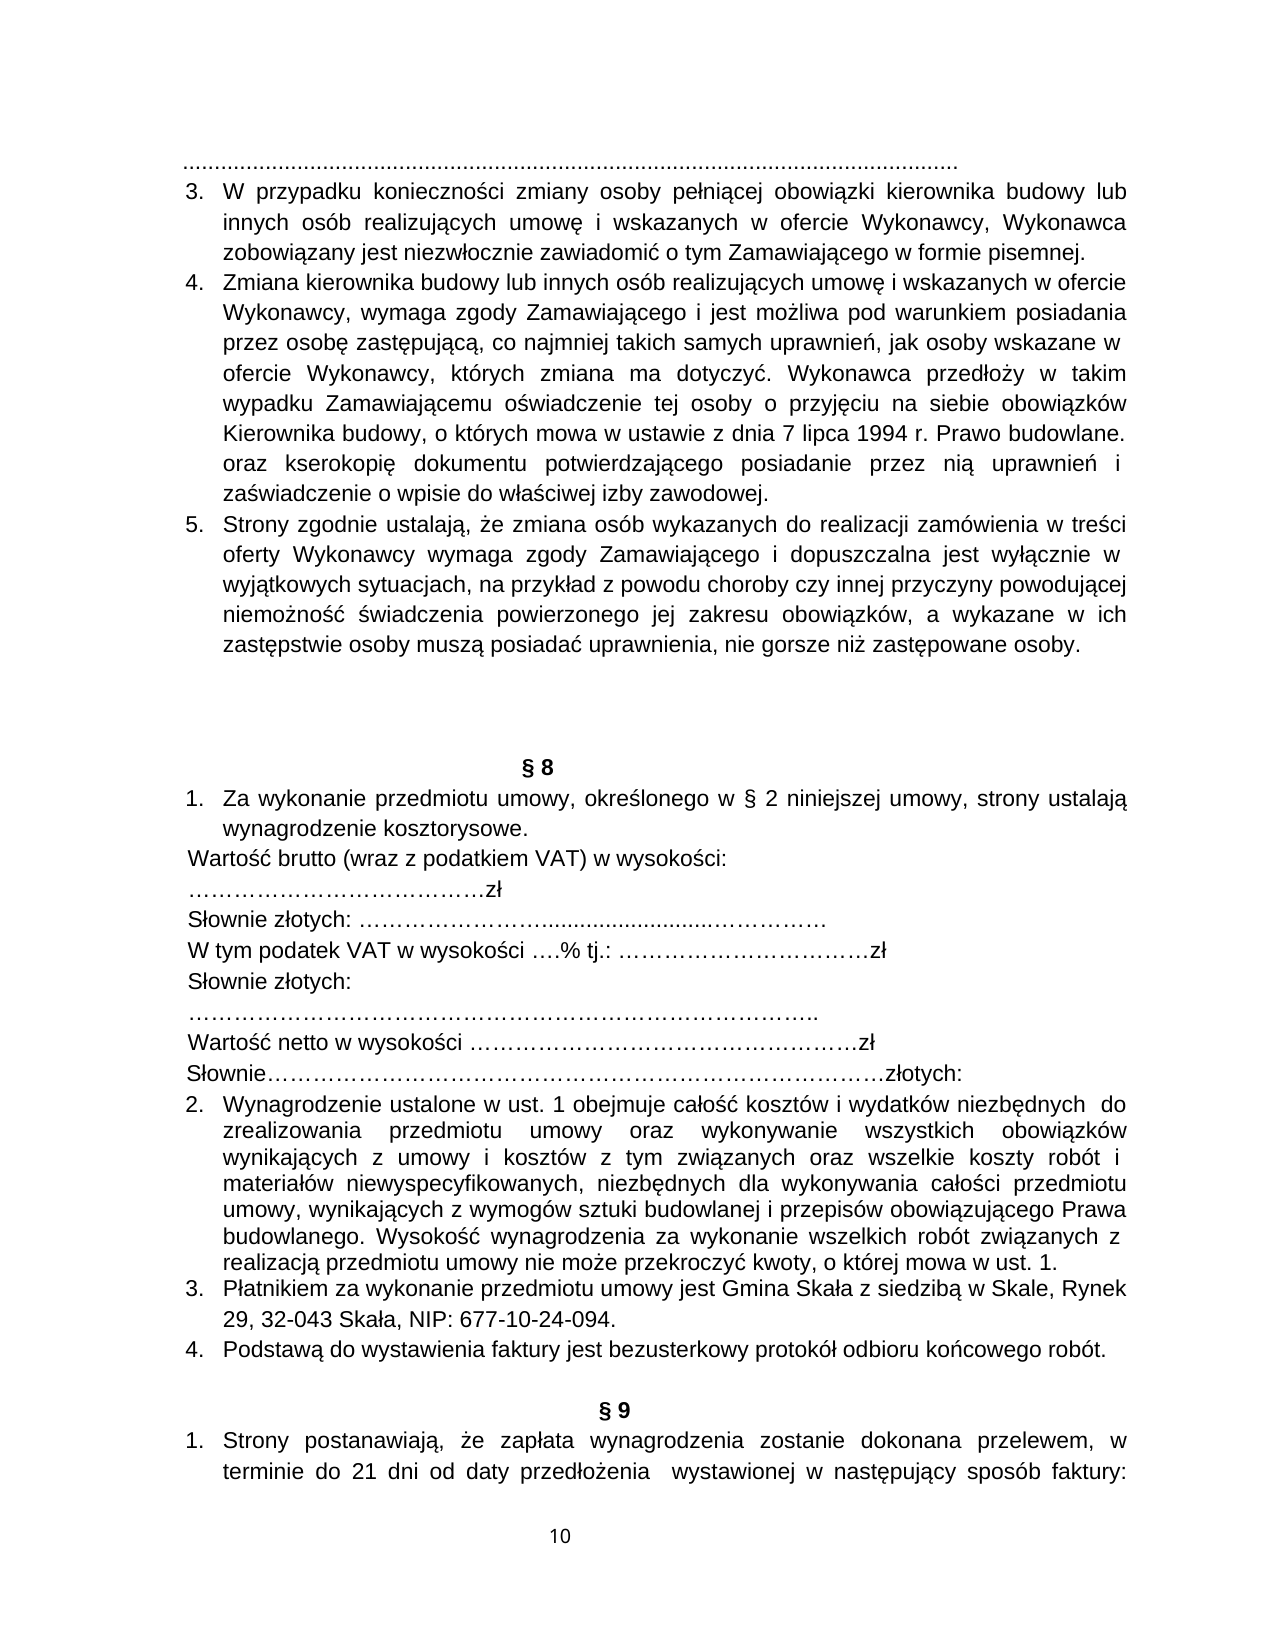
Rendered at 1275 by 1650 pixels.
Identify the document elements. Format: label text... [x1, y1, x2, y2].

list W przypadku konieczności zmiany osoby pełniącej obowiązki kierownika budowy lub innych osób realizujących umowę i wskazanych w ofercie Wykonawcy, Wykonawca zobowiązany jest niezwłocznie zawiadomić o tym Zamawiającego w formie pisemnej. [185, 178, 1127, 265]
text …………………………………zł [187, 876, 963, 902]
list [185, 1427, 1127, 1484]
text Słownie złotych: ……………………...........................…………… [187, 906, 963, 933]
text W tym podatek VAT w wysokości ….% tj.: ……………………………zł [187, 937, 963, 963]
text Wartość brutto (wraz z podatkiem VAT) w wysokości: [187, 845, 963, 871]
text .......................................................................................................................... [157, 148, 963, 174]
list Podstawą do wystawienia faktury jest bezusterkowy protokół odbioru końcowego robót. [185, 1336, 1127, 1362]
text Słownie złotych: [187, 968, 963, 994]
list Zmiana kierownika budowy lub innych osób realizujących umowę i wskazanych w ofercie Wykonawcy, wymaga zgody Zamawiającego i jest możliwa pod warunkiem posiadania przez osobę zastępującą, co najmniej takich samych uprawnień, jak osoby wskazane w ofercie Wykonawcy, których zmiana ma dotyczyć. Wykonawca przedłoży w takim wypadku Zamawiającemu oświadczenie tej osoby o przyjęciu na siebie obowiązków Kierownika budowy, o których mowa w ustawie z dnia 7 lipca 1994 r. Prawo budowlane. oraz kserokopię dokumentu potwierdzającego posiadanie przez nią uprawnień i zaświadczenie o wpisie do właściwej izby zawodowej. [185, 269, 1127, 507]
list Słownie………………………………………………………………………złotych: [186, 1060, 963, 1086]
list Strony zgodnie ustalają, że zmiana osób wykazanych do realizacji zamówienia w treści oferty Wykonawcy wymaga zgody Zamawiającego i dopuszczalna jest wyłącznie w wyjątkowych sytuacjach, na przykład z powodu choroby czy innej przyczyny powodującej niemożność świadczenia powierzonego jej zakresu obowiązków, a wykazane w ich zastępstwie osoby muszą posiadać uprawnienia, nie gorsze niż zastępowane osoby. [185, 511, 1127, 658]
list § 9 [192, 1397, 963, 1423]
list § 8 [112, 754, 963, 780]
text ……………………………………………………………………….. [187, 999, 963, 1025]
list Płatnikiem za wykonanie przedmiotu umowy jest Gmina Skała z siedzibą w Skale, Rynek 29, 32-043 Skała, NIP: 677-10-24-094. [185, 1275, 1127, 1332]
text Wartość netto w wysokości ……………………………………………zł [187, 1029, 963, 1056]
list Wynagrodzenie ustalone w ust. 1 obejmuje całość kosztów i wydatków niezbędnych do zrealizowania przedmiotu umowy oraz wykonywanie wszystkich obowiązków wynikających z umowy i kosztów z tym związanych oraz wszelkie koszty robót i materiałów niewyspecyfikowanych, niezbędnych dla wykonywania całości przedmiotu umowy, wynikających z wymogów sztuki budowlanej i przepisów obowiązującego Prawa budowlanego. Wysokość wynagrodzenia za wykonanie wszelkich robót związanych z realizacją przedmiotu umowy nie może przekroczyć kwoty, o której mowa w ust. 1. [185, 1091, 1127, 1275]
list Za wykonanie przedmiotu umowy, określonego w § 2 niniejszej umowy, strony ustalają wynagrodzenie kosztorysowe. [185, 784, 1127, 841]
